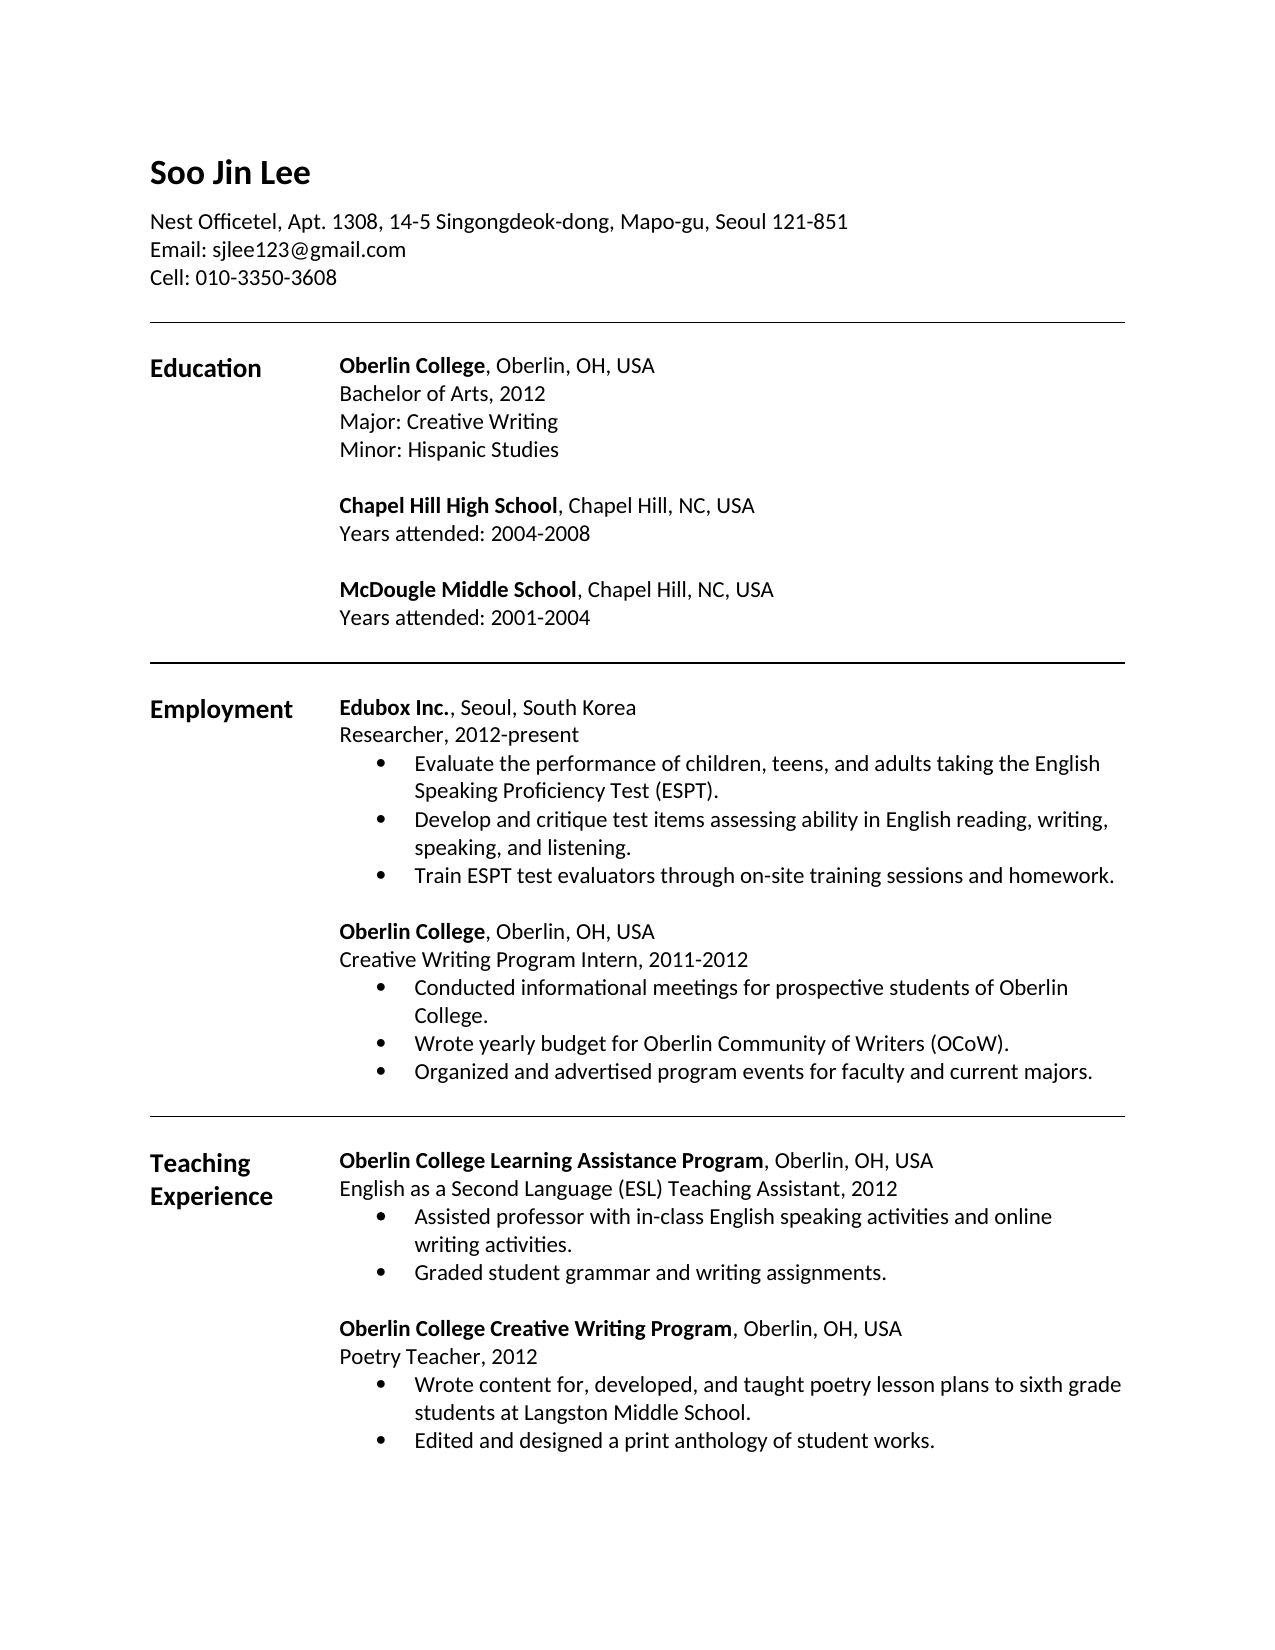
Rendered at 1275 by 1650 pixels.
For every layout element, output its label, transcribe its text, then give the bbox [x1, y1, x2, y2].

table_header Teaching Experience [139, 1146, 328, 1482]
table_header Edubox Inc., Seoul, South Korea Researcher, 2012-present Evaluate the performance of children, teens, and adults taking the English Speaking Proficiency Test (ESPT). Develop and critique test items assessing ability in English reading, writing, speaking, and listening. Train ESPT test evaluators through on-site training sessions and homework. Oberlin College, Oberlin, OH, USA Creative Writing Program Intern, 2011-2012 Conducted informational meetings for prospective students of Oberlin College. Wrote yearly budget for Oberlin Community of Writers (OCoW). Organized and advertised program events for faculty and current majors. [328, 693, 1134, 1085]
table_header Education [139, 351, 328, 631]
table_header Employment [139, 693, 328, 1085]
table_cell Nest Officetel, Apt. 1308, 14-5 Singongdeok-dong, Mapo-gu, Seoul 121-851 Email: sjlee123@gmail.com Cell: 010-3350-3608 [139, 208, 1136, 292]
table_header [328, 1146, 1134, 1482]
table_header Soo Jin Lee [139, 150, 1136, 207]
table_header Oberlin College, Oberlin, OH, USA Bachelor of Arts, 2012 Major: Creative Writing Minor: Hispanic Studies Chapel Hill High School, Chapel Hill, NC, USA Years attended: 2004-2008 McDougle Middle School, Chapel Hill, NC, USA Years attended: 2001-2004 [328, 351, 1134, 631]
